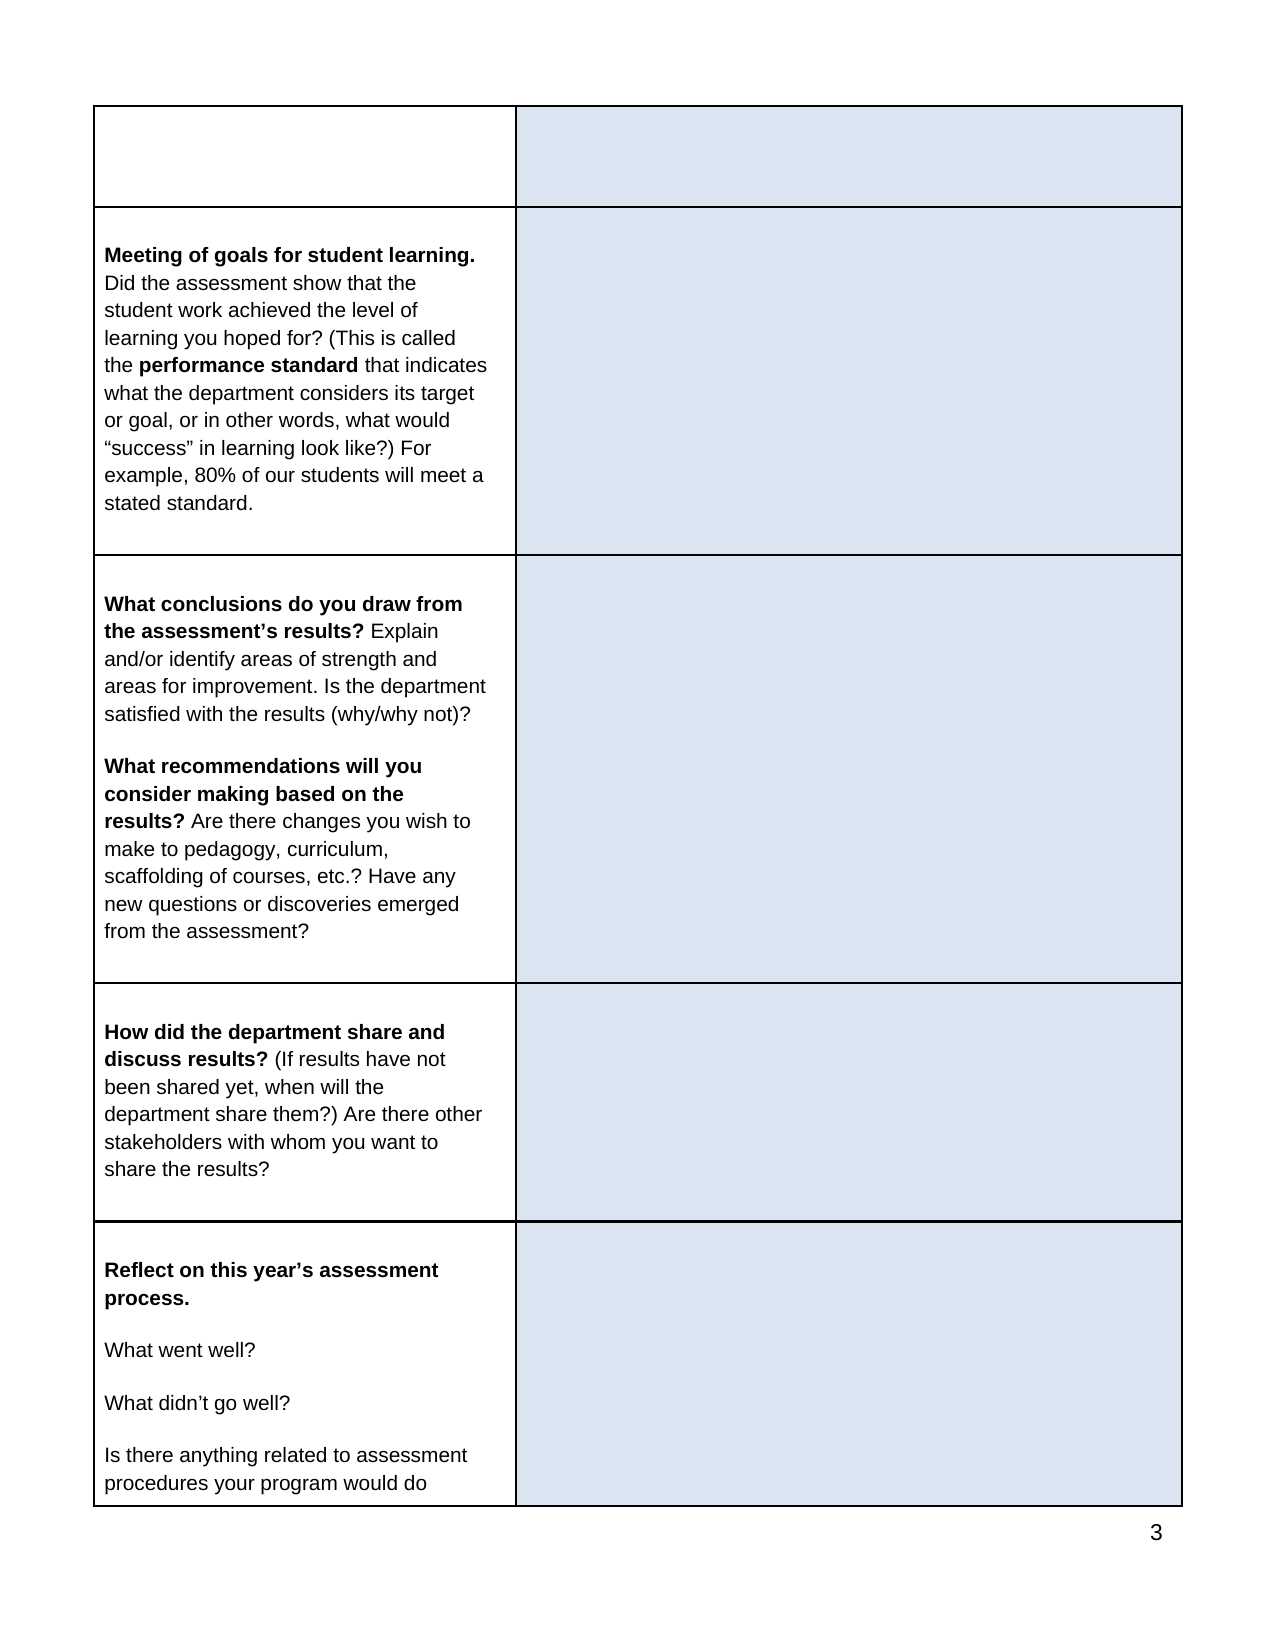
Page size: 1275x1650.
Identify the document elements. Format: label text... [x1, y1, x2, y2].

table_cell [517, 208, 1181, 554]
table_cell [517, 1223, 1181, 1505]
table_cell [517, 984, 1181, 1220]
table_cell Meeting of goals for student learning. Did the assessment show that the student work achieved the level of learning you hoped for? (This is called the performance standard that indicates what the department considers its target or goal, or in other words, what would “success” in learning look like?) For example, 80% of our students will meet a stated standard. [95, 208, 515, 554]
table_cell What conclusions do you draw from the assessment’s results? Explain and/or identify areas of strength and areas for improvement. Is the department satisfied with the results (why/why not)? What recommendations will you consider making based on the results? Are there changes you wish to make to pedagogy, curriculum, scaffolding of courses, etc.? Have any new questions or discoveries emerged from the assessment? [95, 556, 515, 982]
table_cell [517, 556, 1181, 982]
table_cell How did the department share and discuss results? (If results have not been shared yet, when will the department share them?) Are there other stakeholders with whom you want to share the results? [95, 984, 515, 1220]
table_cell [95, 107, 515, 206]
table_cell [517, 107, 1181, 206]
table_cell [95, 1223, 515, 1505]
